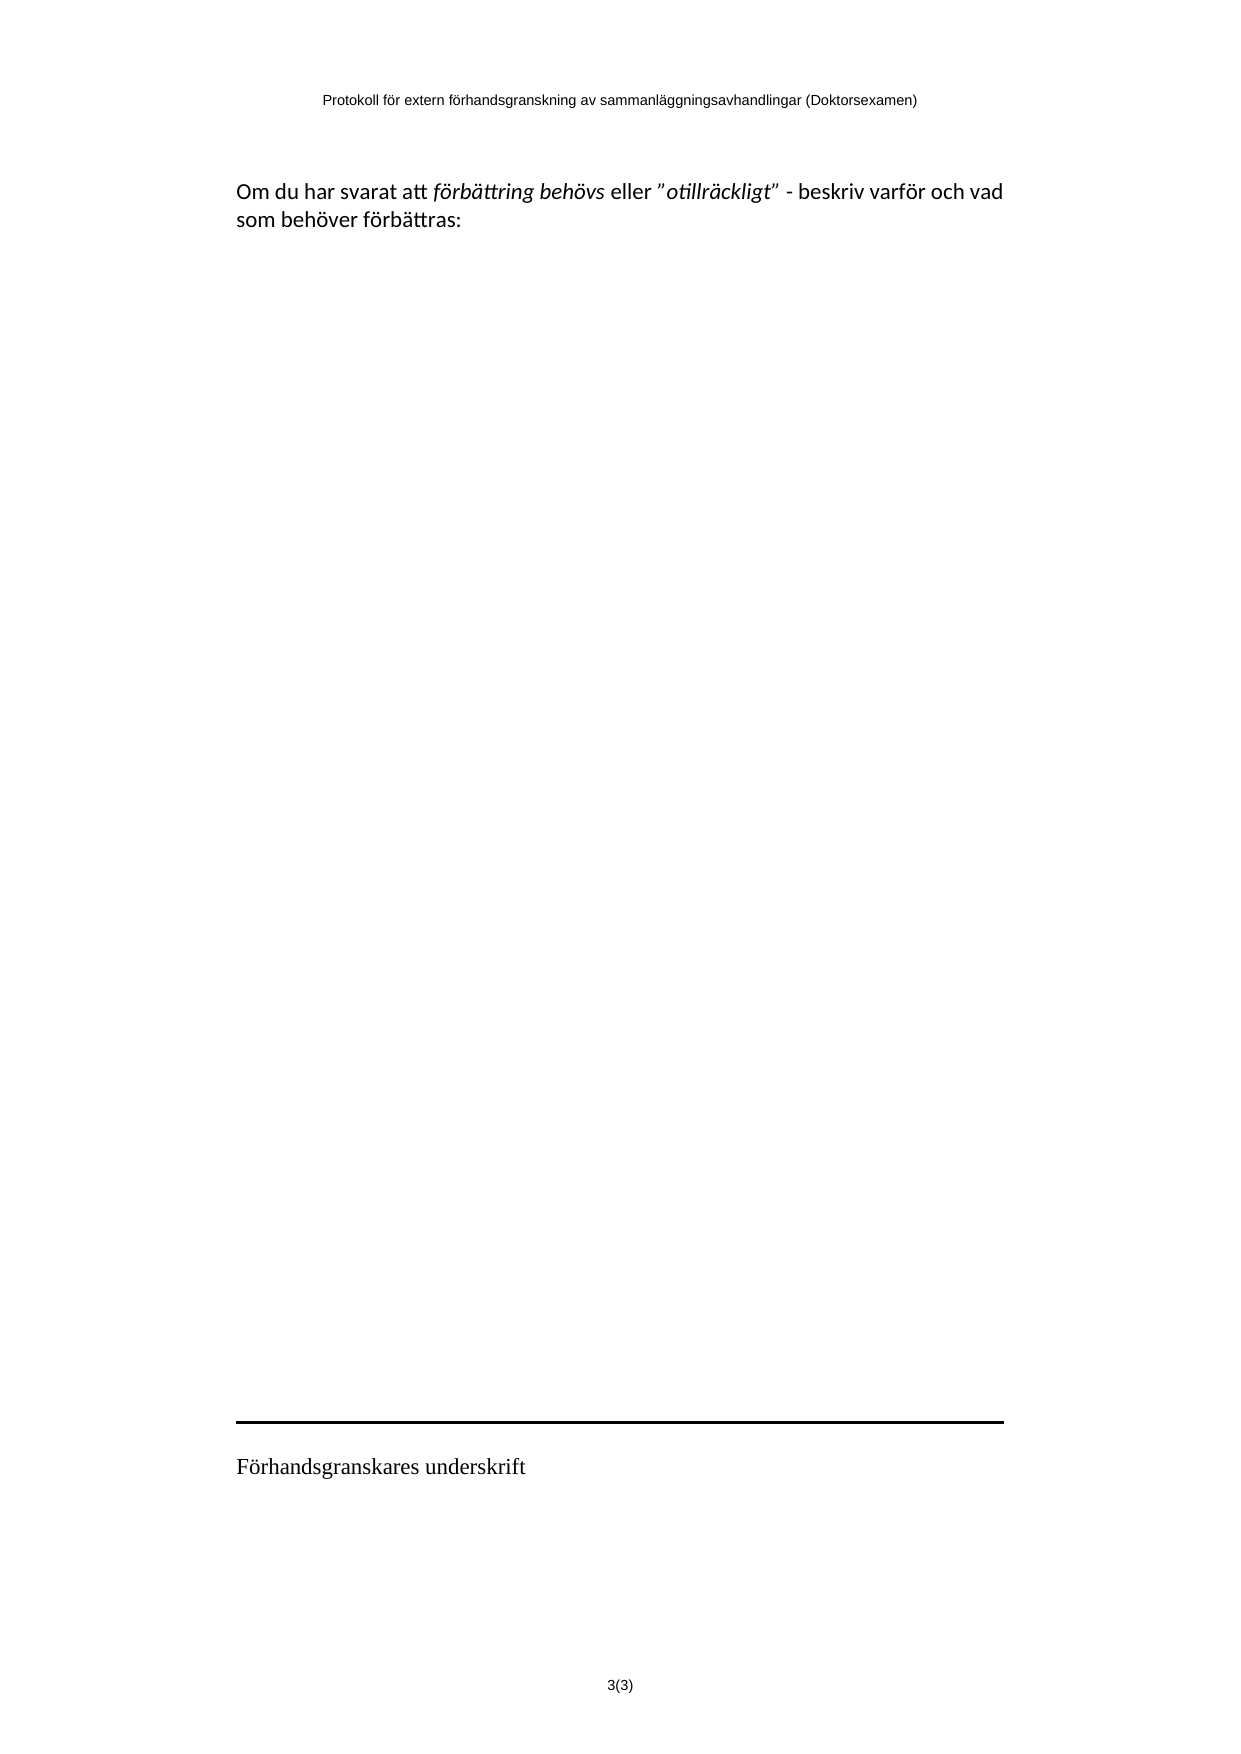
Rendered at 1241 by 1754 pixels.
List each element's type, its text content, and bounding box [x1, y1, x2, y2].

text Förhandsgranskares underskrift [236, 1453, 1004, 1479]
text Om du har svarat att förbättring behövs eller ”otillräckligt” - beskriv varför och vad som behöver förbättras: [236, 177, 1004, 233]
